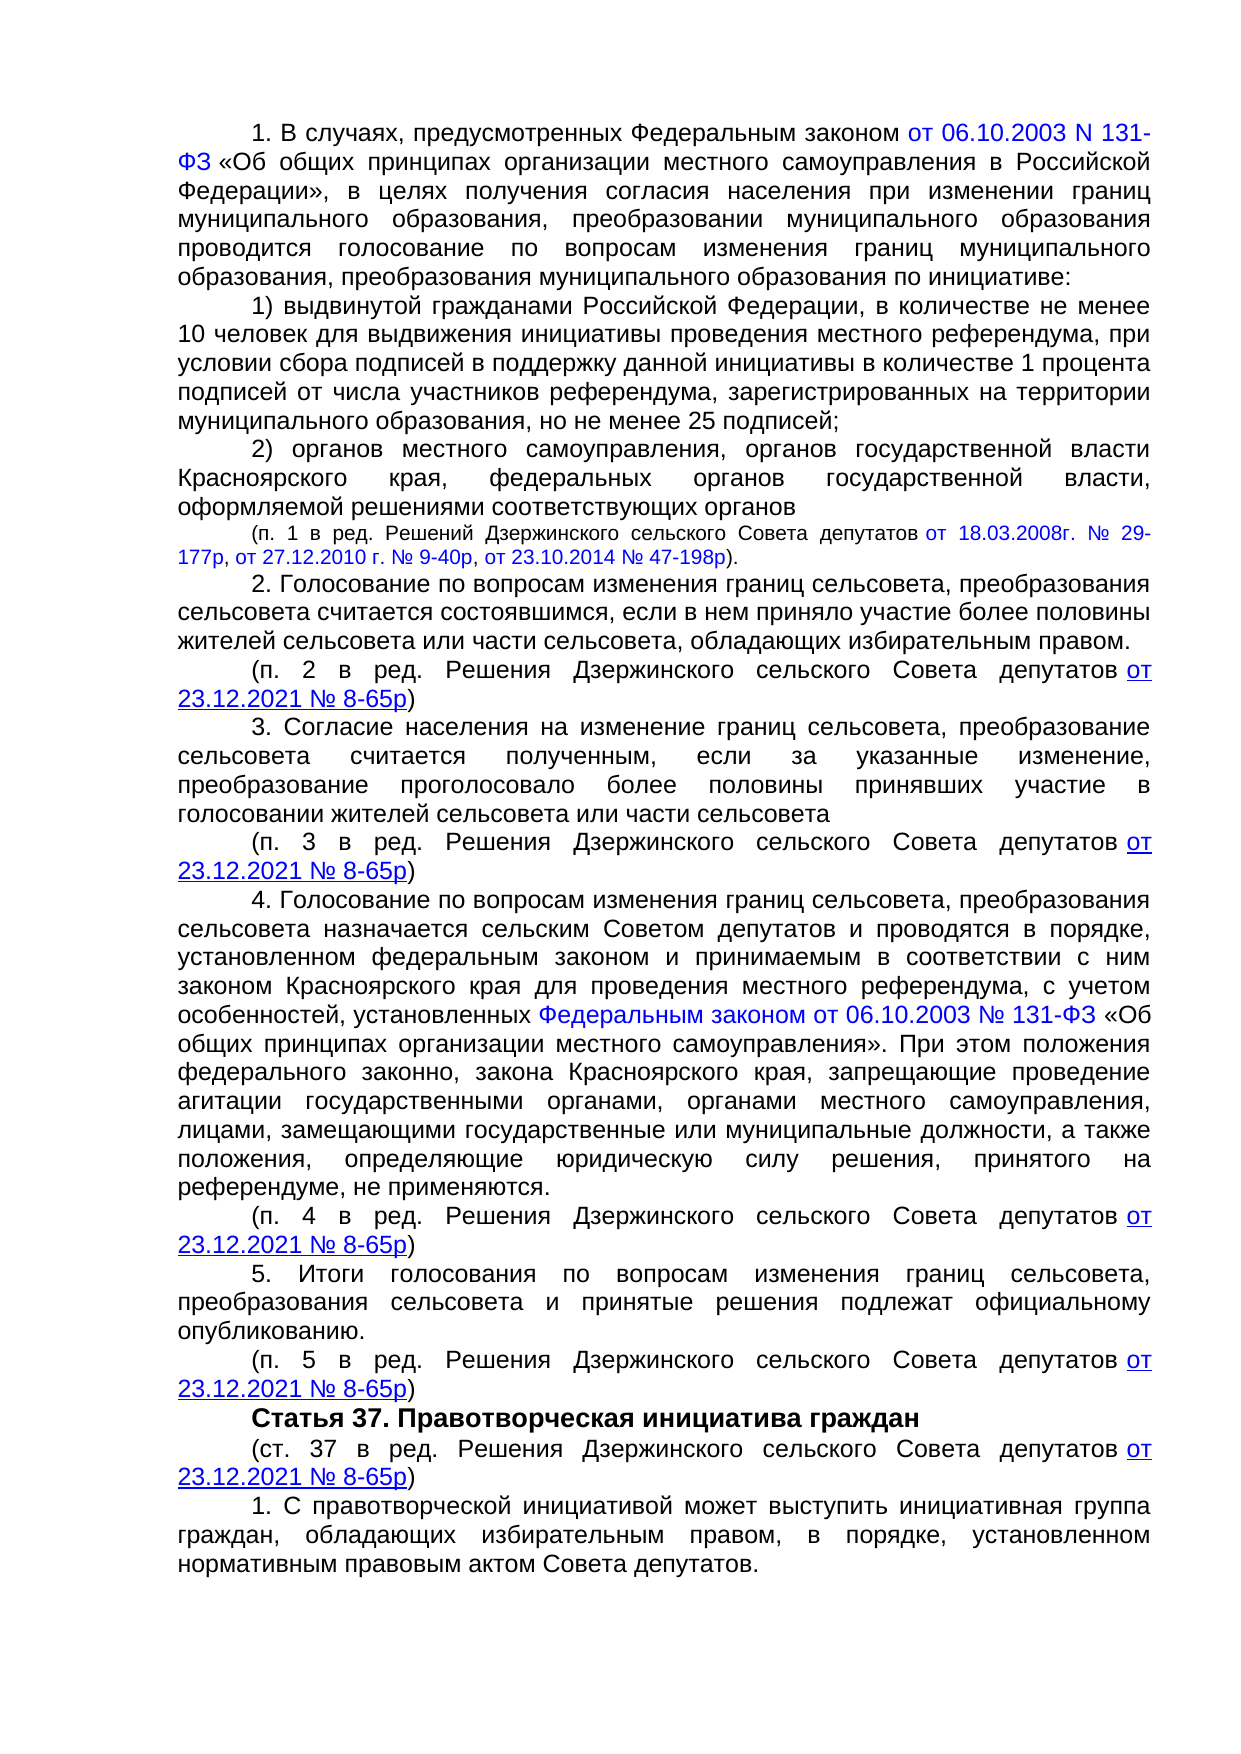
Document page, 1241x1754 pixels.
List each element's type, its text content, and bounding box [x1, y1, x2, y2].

text 5. Итоги голосования по вопросам изменения границ сельсовета, преобразования сельсовета и принятые решения подлежат официальному опубликованию. [177, 1258, 1152, 1345]
text 1. С правотворческой инициативой может выступить инициативная группа граждан, обладающих избирательным правом, в порядке, установленном нормативным правовым актом Совета депутатов. [177, 1491, 1152, 1577]
text (ст. 37 в ред. Решения Дзержинского сельского Совета депутатов от 23.12.2021 № 8-65р) [177, 1433, 1152, 1491]
text 3. Согласие населения на изменение границ сельсовета, преобразование сельсовета считается полученным, если за указанные изменение, преобразование проголосовало более половины принявших участие в голосовании жителей сельсовета или части сельсовета [177, 712, 1152, 827]
text (п. 4 в ред. Решения Дзержинского сельского Совета депутатов от 23.12.2021 № 8-65р) [177, 1201, 1152, 1258]
text Статья 37. Правотворческая инициатива граждан [177, 1402, 1152, 1433]
text 2) органов местного самоуправления, органов государственной власти Красноярского края, федеральных органов государственной власти, оформляемой решениями соответствующих органов [177, 434, 1152, 521]
text 4. Голосование по вопросам изменения границ сельсовета, преобразования сельсовета назначается сельским Советом депутатов и проводятся в порядке, установленном федеральным законом и принимаемым в соответствии с ним законом Красноярского края для проведения местного референдума, с учетом особенностей, установленных Федеральным законом от 06.10.2003 № 131-ФЗ «Об общих принципах организации местного самоуправления». При этом положения федерального законно, закона Красноярского края, запрещающие проведение агитации государственными органами, органами местного самоуправления, лицами, замещающими государственные или муниципальные должности, а также положения, определяющие юридическую силу решения, принятого на референдуме, не применяются. [177, 885, 1152, 1201]
text (п. 2 в ред. Решения Дзержинского сельского Совета депутатов от 23.12.2021 № 8-65р) [177, 655, 1152, 712]
text 1. В случаях, предусмотренных Федеральным законом от 06.10.2003 N 131-ФЗ «Об общих принципах организации местного самоуправления в Российской Федерации», в целях получения согласия населения при изменении границ муниципального образования, преобразовании муниципального образования проводится голосование по вопросам изменения границ муниципального образования, преобразования муниципального образования по инициативе: [177, 118, 1152, 291]
text (п. 5 в ред. Решения Дзержинского сельского Совета депутатов от 23.12.2021 № 8-65р) [177, 1345, 1152, 1402]
text (п. 1 в ред. Решений Дзержинского сельского Совета депутатов от 18.03.2008г. № 29-177р, от 27.12.2010 г. № 9-40р, от 23.10.2014 № 47-198р). [177, 521, 1152, 568]
text 2. Голосование по вопросам изменения границ сельсовета, преобразования сельсовета считается состоявшимся, если в нем приняло участие более половины жителей сельсовета или части сельсовета, обладающих избирательным правом. [177, 568, 1152, 655]
text (п. 3 в ред. Решения Дзержинского сельского Совета депутатов от 23.12.2021 № 8-65р) [177, 827, 1152, 885]
text 1) выдвинутой гражданами Российской Федерации, в количестве не менее 10 человек для выдвижения инициативы проведения местного референдума, при условии сбора подписей в поддержку данной инициативы в количестве 1 процента подписей от числа участников референдума, зарегистрированных на территории муниципального образования, но не менее 25 подписей; [177, 291, 1152, 434]
